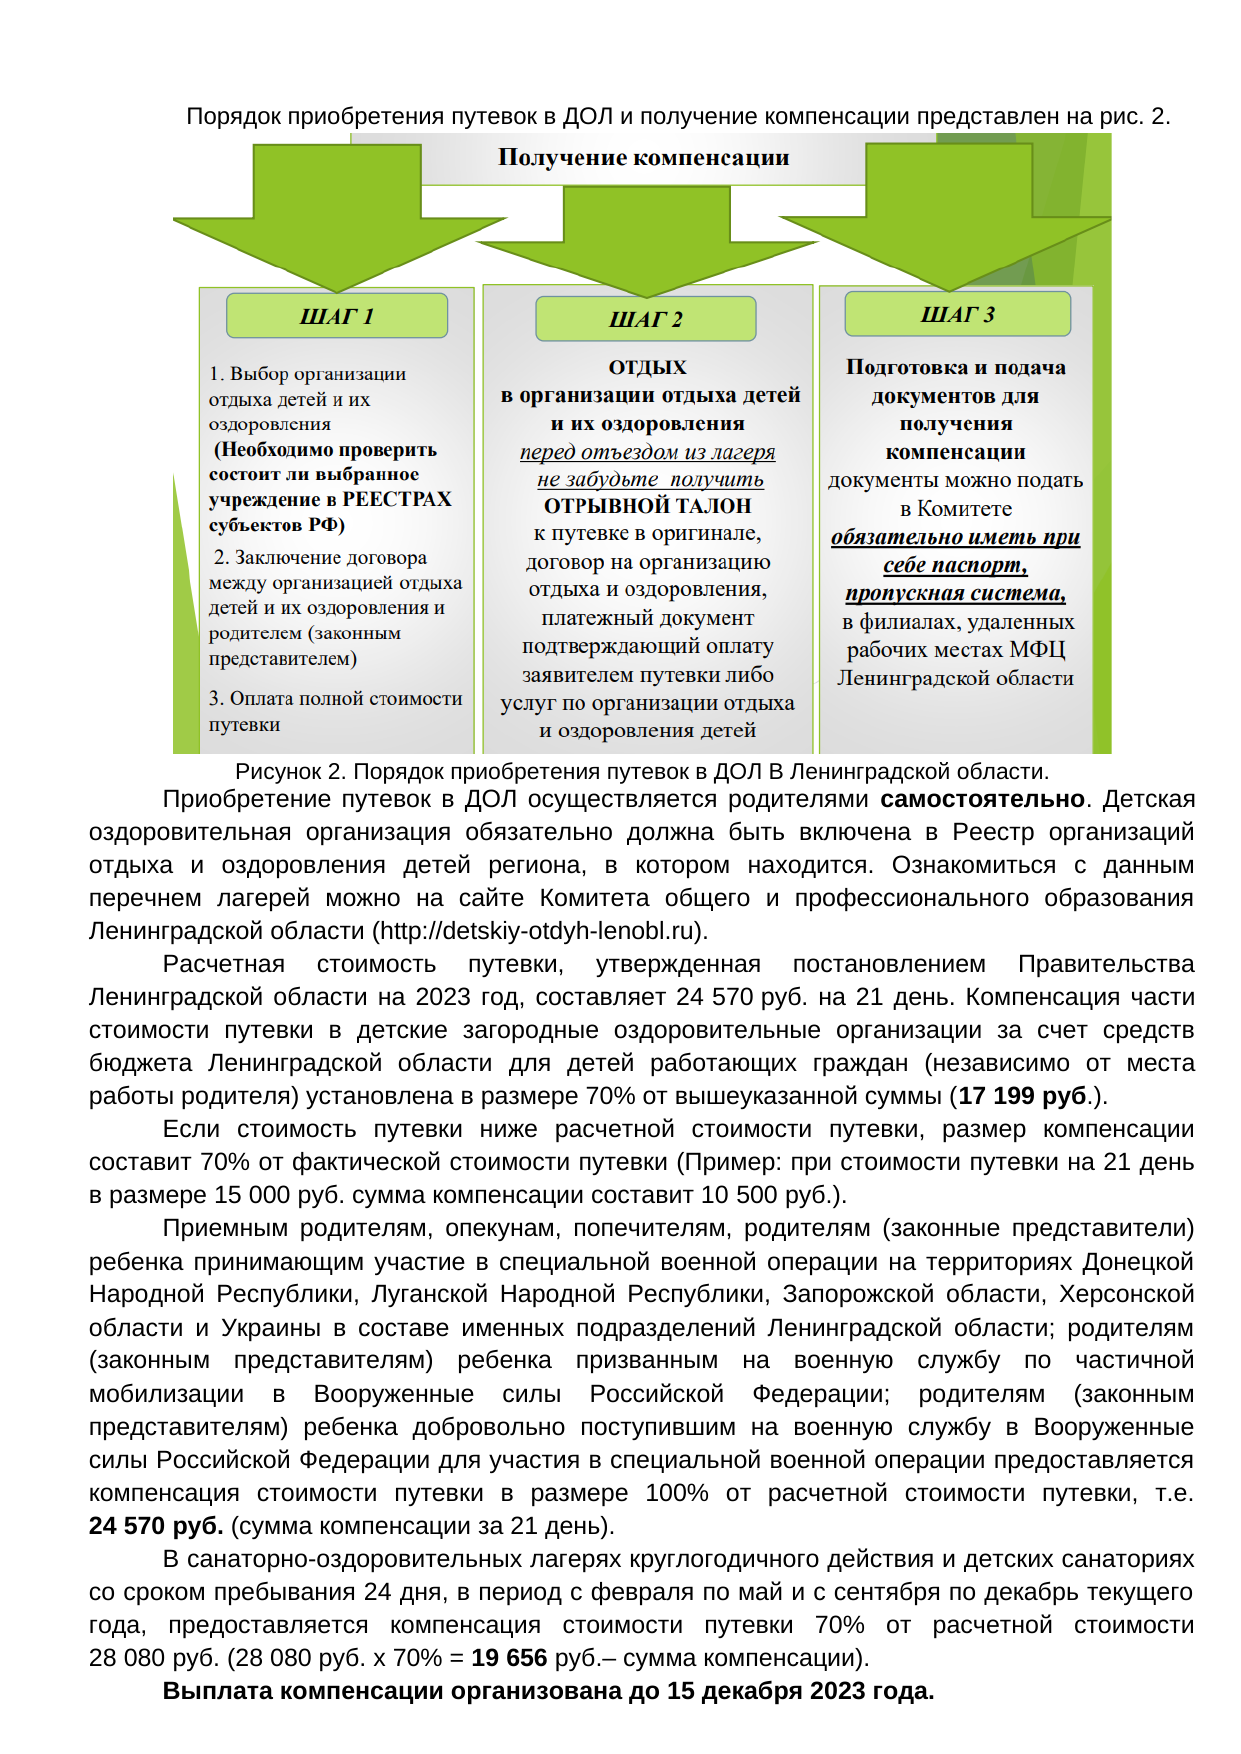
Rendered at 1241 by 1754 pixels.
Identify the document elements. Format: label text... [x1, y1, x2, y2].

picture [173, 133, 1112, 754]
text Рисунок 2. Порядок приобретения путевок в ДОЛ В Ленинградской области. [89, 758, 1196, 784]
text Приобретение путевок в ДОЛ осуществляется родителями самостоятельно. Детская оздоровительная организация обязательно должна быть включена в Реестр организаций отдыха и оздоровления детей региона, в котором находится. Ознакомиться с данным перечнем лагерей можно на сайте Комитета общего и профессионального образования Ленинградской области (http://detskiy-otdyh-lenobl.ru). [89, 784, 1196, 945]
text Если стоимость путевки ниже расчетной стоимости путевки, размер компенсации составит 70% от фактической стоимости путевки (Пример: при стоимости путевки на 21 день в размере 15 000 руб. сумма компенсации составит 10 500 руб.). [89, 1114, 1196, 1209]
text Приемным родителям, опекунам, попечителям, родителям (законные представители) ребенка принимающим участие в специальной военной операции на территориях Донецкой Народной Республики, Луганской Народной Республики, Запорожской области, Херсонской области и Украины в составе именных подразделений Ленинградской области; родителям (законным представителям) ребенка призванным на военную службу по частичной мобилизации в Вооруженные силы Российской Федерации; родителям (законным представителям) ребенка добровольно поступившим на военную службу в Вооруженные силы Российской Федерации для участия в специальной военной операции предоставляется компенсация стоимости путевки в размере 100% от расчетной стоимости путевки, т.е. 24 570 руб. (сумма компенсации за 21 день). [89, 1213, 1196, 1539]
text В санаторно-оздоровительных лагерях круглогодичного действия и детских санаториях со сроком пребывания 24 дня, в период с февраля по май и с сентября по декабрь текущего года, предоставляется компенсация стоимости путевки 70% от расчетной стоимости 28 080 руб. (28 080 руб. х 70% = 19 656 руб.– сумма компенсации). [89, 1544, 1196, 1671]
text Расчетная стоимость путевки, утвержденная постановлением Правительства Ленинградской области на 2023 год, составляет 24 570 руб. на 21 день. Компенсация части стоимости путевки в детские загородные оздоровительные организации за счет средств бюджета Ленинградской области для детей работающих граждан (независимо от места работы родителя) установлена в размере 70% от вышеуказанной суммы (17 199 руб.). [89, 949, 1196, 1110]
text Выплата компенсации организована до 15 декабря 2023 года. [89, 1676, 1196, 1704]
